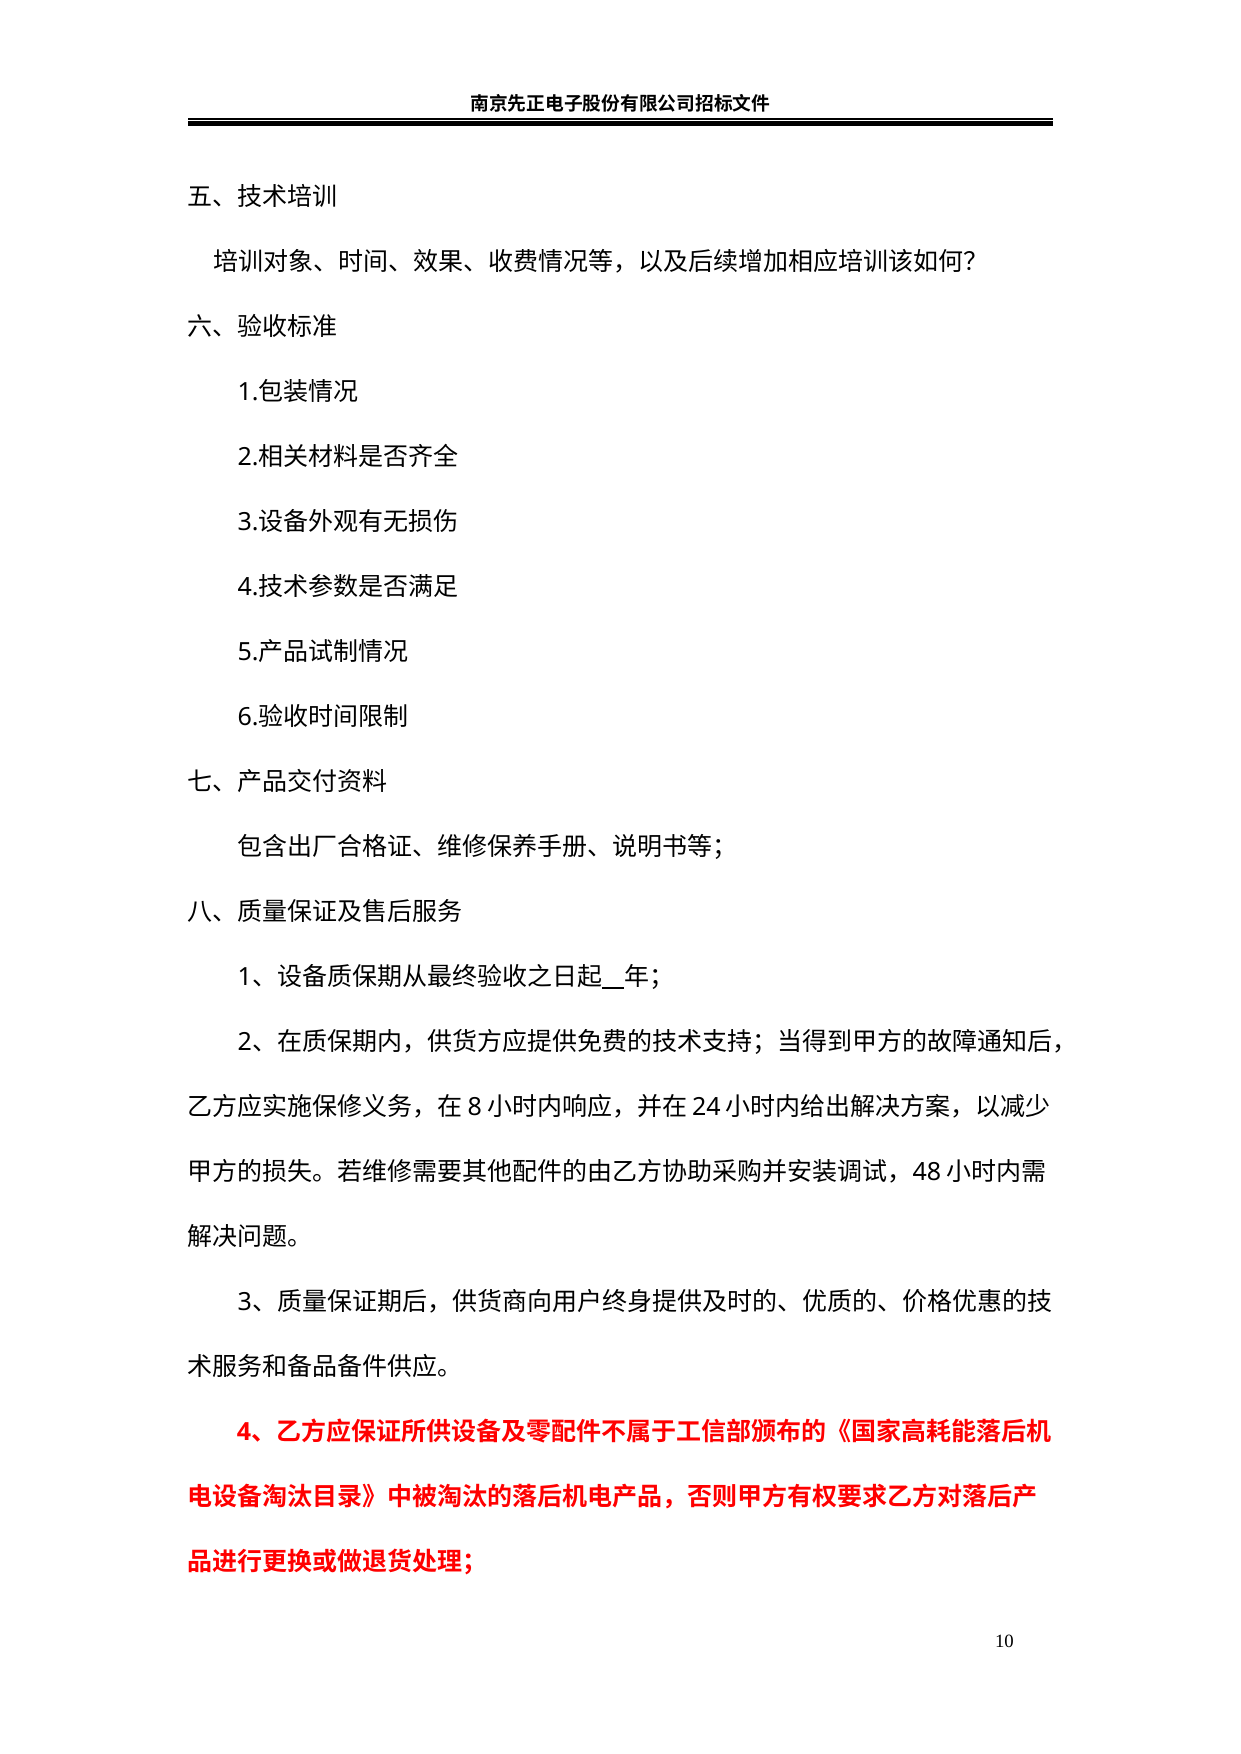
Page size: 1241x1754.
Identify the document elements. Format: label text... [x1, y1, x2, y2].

text 2、在质保期内，供货方应提供免费的技术支持；当得到甲方的故障通知后，乙方应实施保修义务，在8小时内响应，并在24小时内给出解决方案，以减少甲方的损失。若维修需要其他配件的由乙方协助采购并安装调试，48小时内需解决问题。 [187, 1007, 1053, 1267]
text 六、验收标准 [187, 292, 1053, 357]
text 培训对象、时间、效果、收费情况等，以及后续增加相应培训该如何？ [187, 227, 1053, 292]
text 2.相关材料是否齐全 [187, 422, 1053, 487]
text 4.技术参数是否满足 [187, 552, 1053, 617]
text 5.产品试制情况 [187, 617, 1053, 682]
text 七、产品交付资料 [187, 747, 1053, 812]
text 1、设备质保期从最终验收之日起 年； [187, 942, 1053, 1007]
text 4、乙方应保证所供设备及零配件不属于工信部颁布的《国家高耗能落后机电设备淘汰目录》中被淘汰的落后机电产品，否则甲方有权要求乙方对落后产品进行更换或做退货处理； [187, 1397, 1053, 1592]
text 1.包装情况 [187, 357, 1053, 422]
text 6.验收时间限制 [187, 682, 1053, 747]
text 3、质量保证期后，供货商向用户终身提供及时的、优质的、价格优惠的技术服务和备品备件供应。 [187, 1267, 1053, 1397]
text 八、质量保证及售后服务 [187, 877, 1053, 942]
text 3.设备外观有无损伤 [187, 487, 1053, 552]
text 包含出厂合格证、维修保养手册、说明书等； [187, 812, 1053, 877]
text 五、技术培训 [187, 162, 1053, 227]
